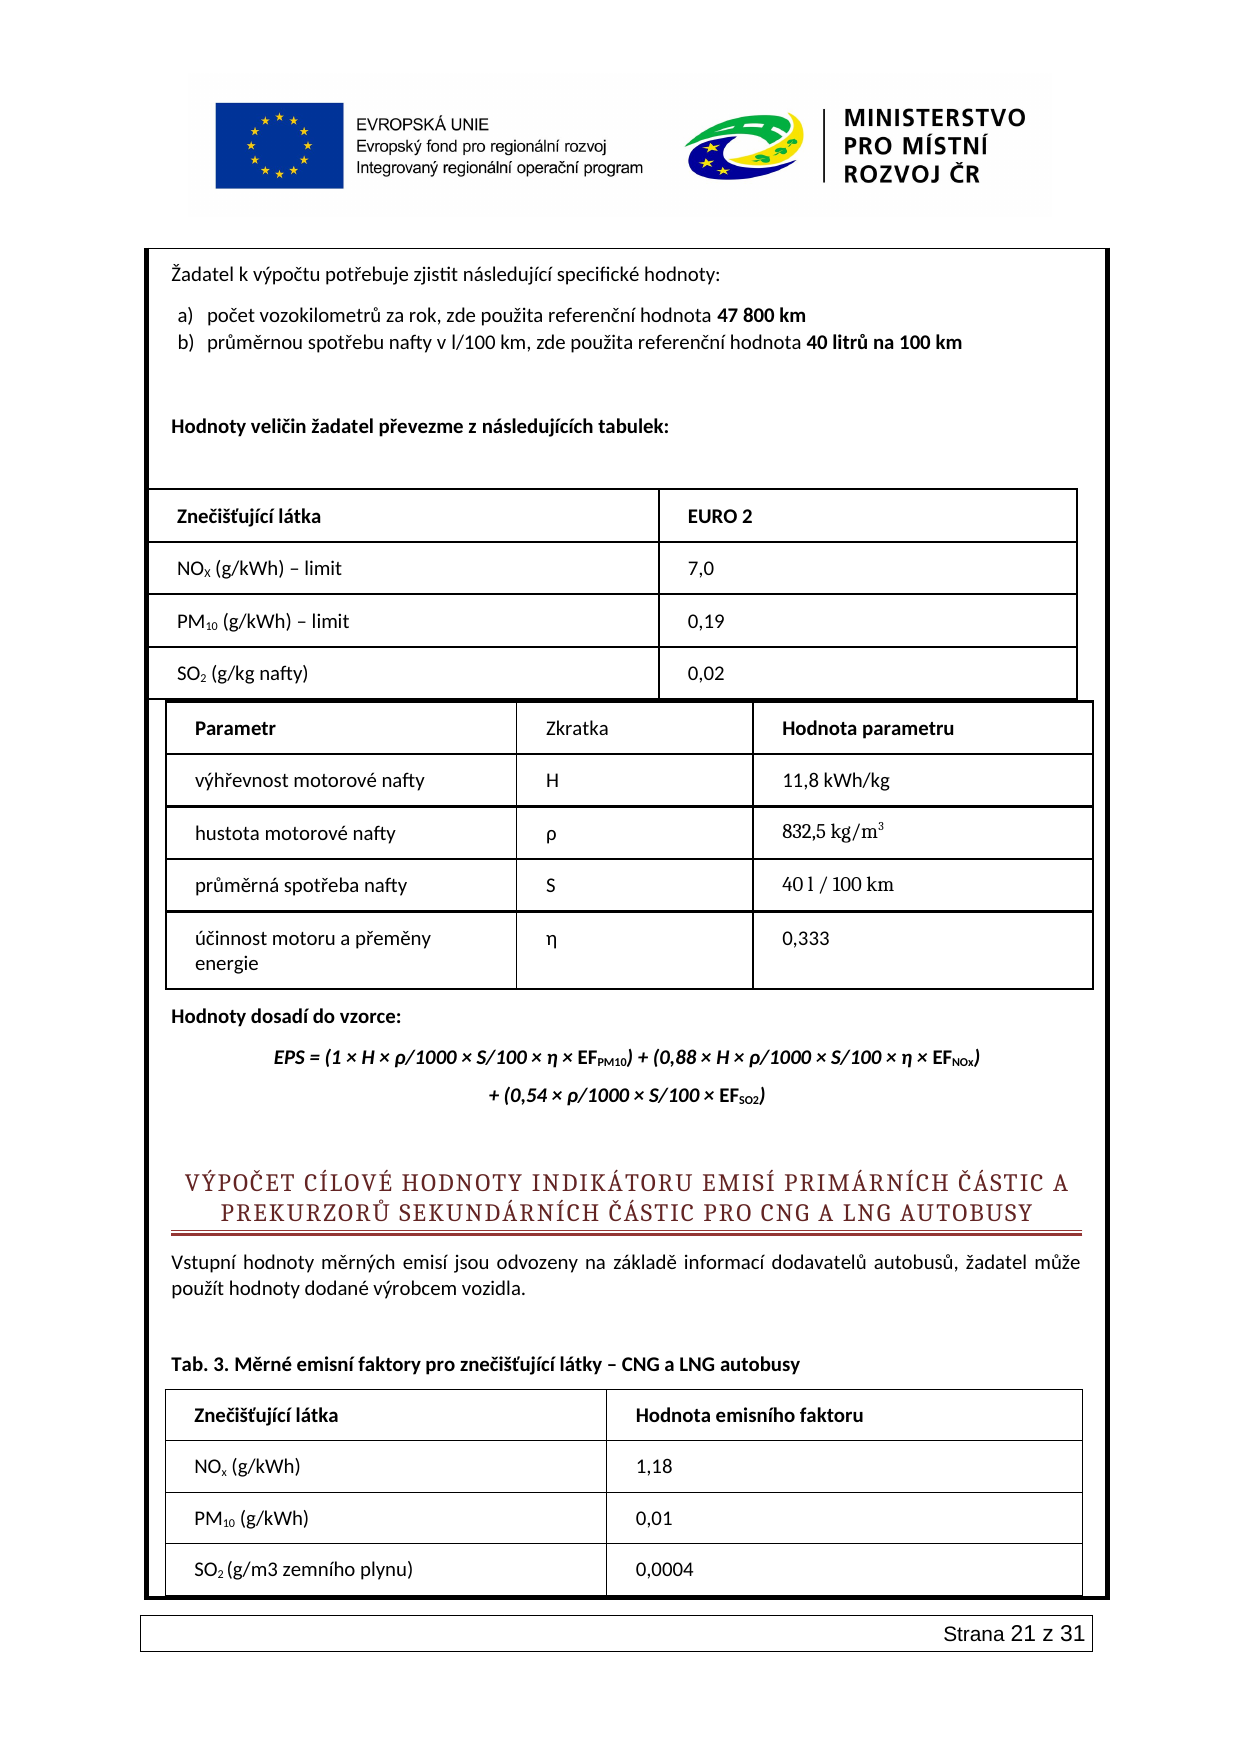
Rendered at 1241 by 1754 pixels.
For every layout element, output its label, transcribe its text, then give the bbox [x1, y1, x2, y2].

picture [187, 73, 1053, 217]
